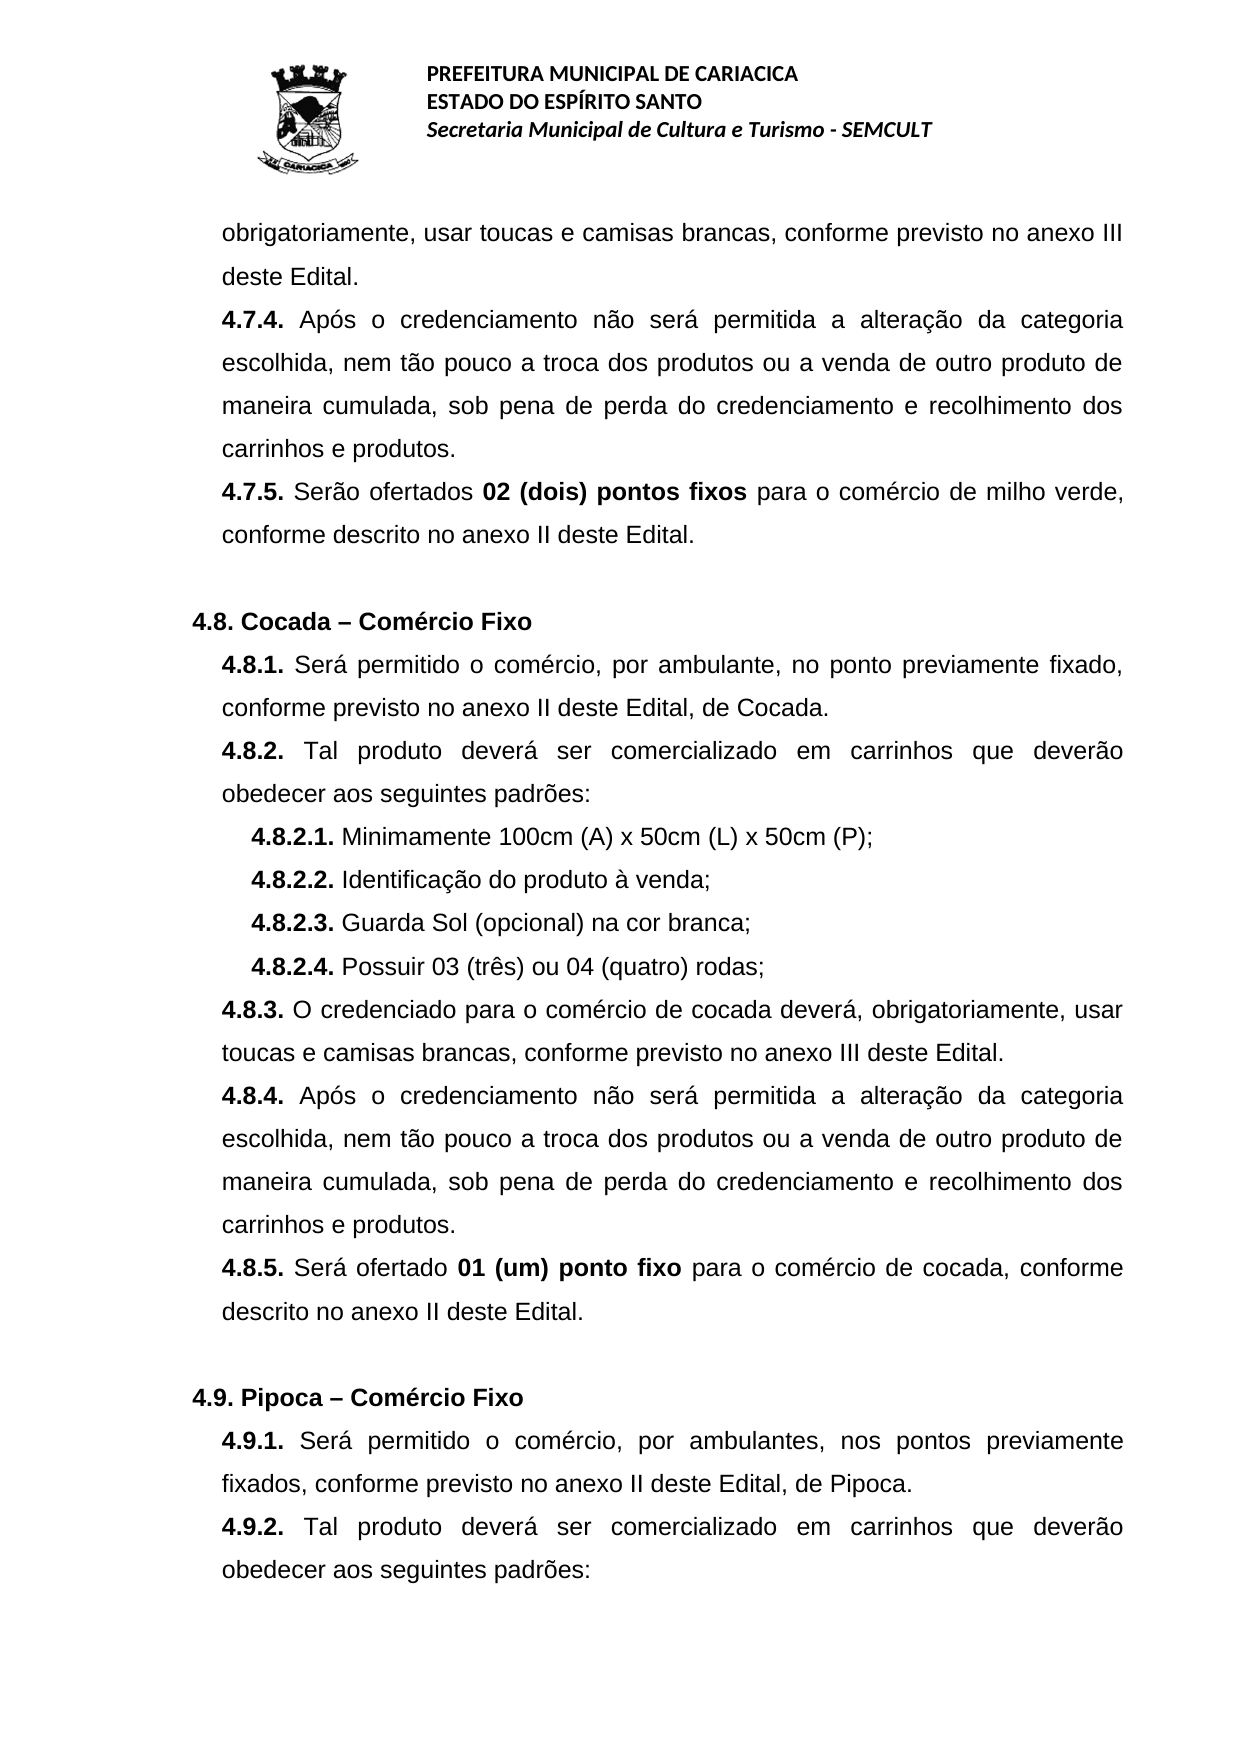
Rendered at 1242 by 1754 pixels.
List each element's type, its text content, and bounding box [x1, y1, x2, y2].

text 4.8.2.3. Guarda Sol (opcional) na cor branca; [251, 908, 1125, 937]
text 4.8.1. Será permitido o comércio, por ambulante, no ponto previamente fixado, conforme previsto no anexo II deste Edital, de Cocada. [222, 650, 1125, 722]
text 4.7.5. Serão ofertados 02 (dois) pontos fixos para o comércio de milho verde, conforme descrito no anexo II deste Edital. [222, 477, 1125, 549]
text 4.8.2.1. Minimamente 100cm (A) x 50cm (L) x 50cm (P); [251, 822, 1125, 851]
text 4.8.5. Será ofertado 01 (um) ponto fixo para o comércio de cocada, conforme descrito no anexo II deste Edital. [222, 1253, 1125, 1325]
text 4.8.2. Tal produto deverá ser comercializado em carrinhos que deverão obedecer aos seguintes padrões: [222, 736, 1125, 808]
text 4.8.2.4. Possuir 03 (três) ou 04 (quatro) rodas; [251, 952, 1125, 980]
text 4.8. Cocada – Comércio Fixo [192, 607, 1125, 635]
text 4.9.2. Tal produto deverá ser comercializado em carrinhos que deverão obedecer aos seguintes padrões: [222, 1512, 1125, 1584]
text 4.7.4. Após o credenciamento não será permitida a alteração da categoria escolhida, nem tão pouco a troca dos produtos ou a venda de outro produto de maneira cumulada, sob pena de perda do credenciamento e recolhimento dos carrinhos e produtos. [222, 305, 1125, 463]
text 4.9. Pipoca – Comércio Fixo [192, 1383, 1125, 1412]
text 4.8.4. Após o credenciamento não será permitida a alteração da categoria escolhida, nem tão pouco a troca dos produtos ou a venda de outro produto de maneira cumulada, sob pena de perda do credenciamento e recolhimento dos carrinhos e produtos. [222, 1081, 1125, 1239]
picture [253, 59, 368, 191]
text 4.8.3. O credenciado para o comércio de cocada deverá, obrigatoriamente, usar toucas e camisas brancas, conforme previsto no anexo III deste Edital. [222, 995, 1125, 1067]
text 4.8.2.2. Identificação do produto à venda; [251, 865, 1125, 894]
text 4.9.1. Será permitido o comércio, por ambulantes, nos pontos previamente fixados, conforme previsto no anexo II deste Edital, de Pipoca. [222, 1426, 1125, 1498]
